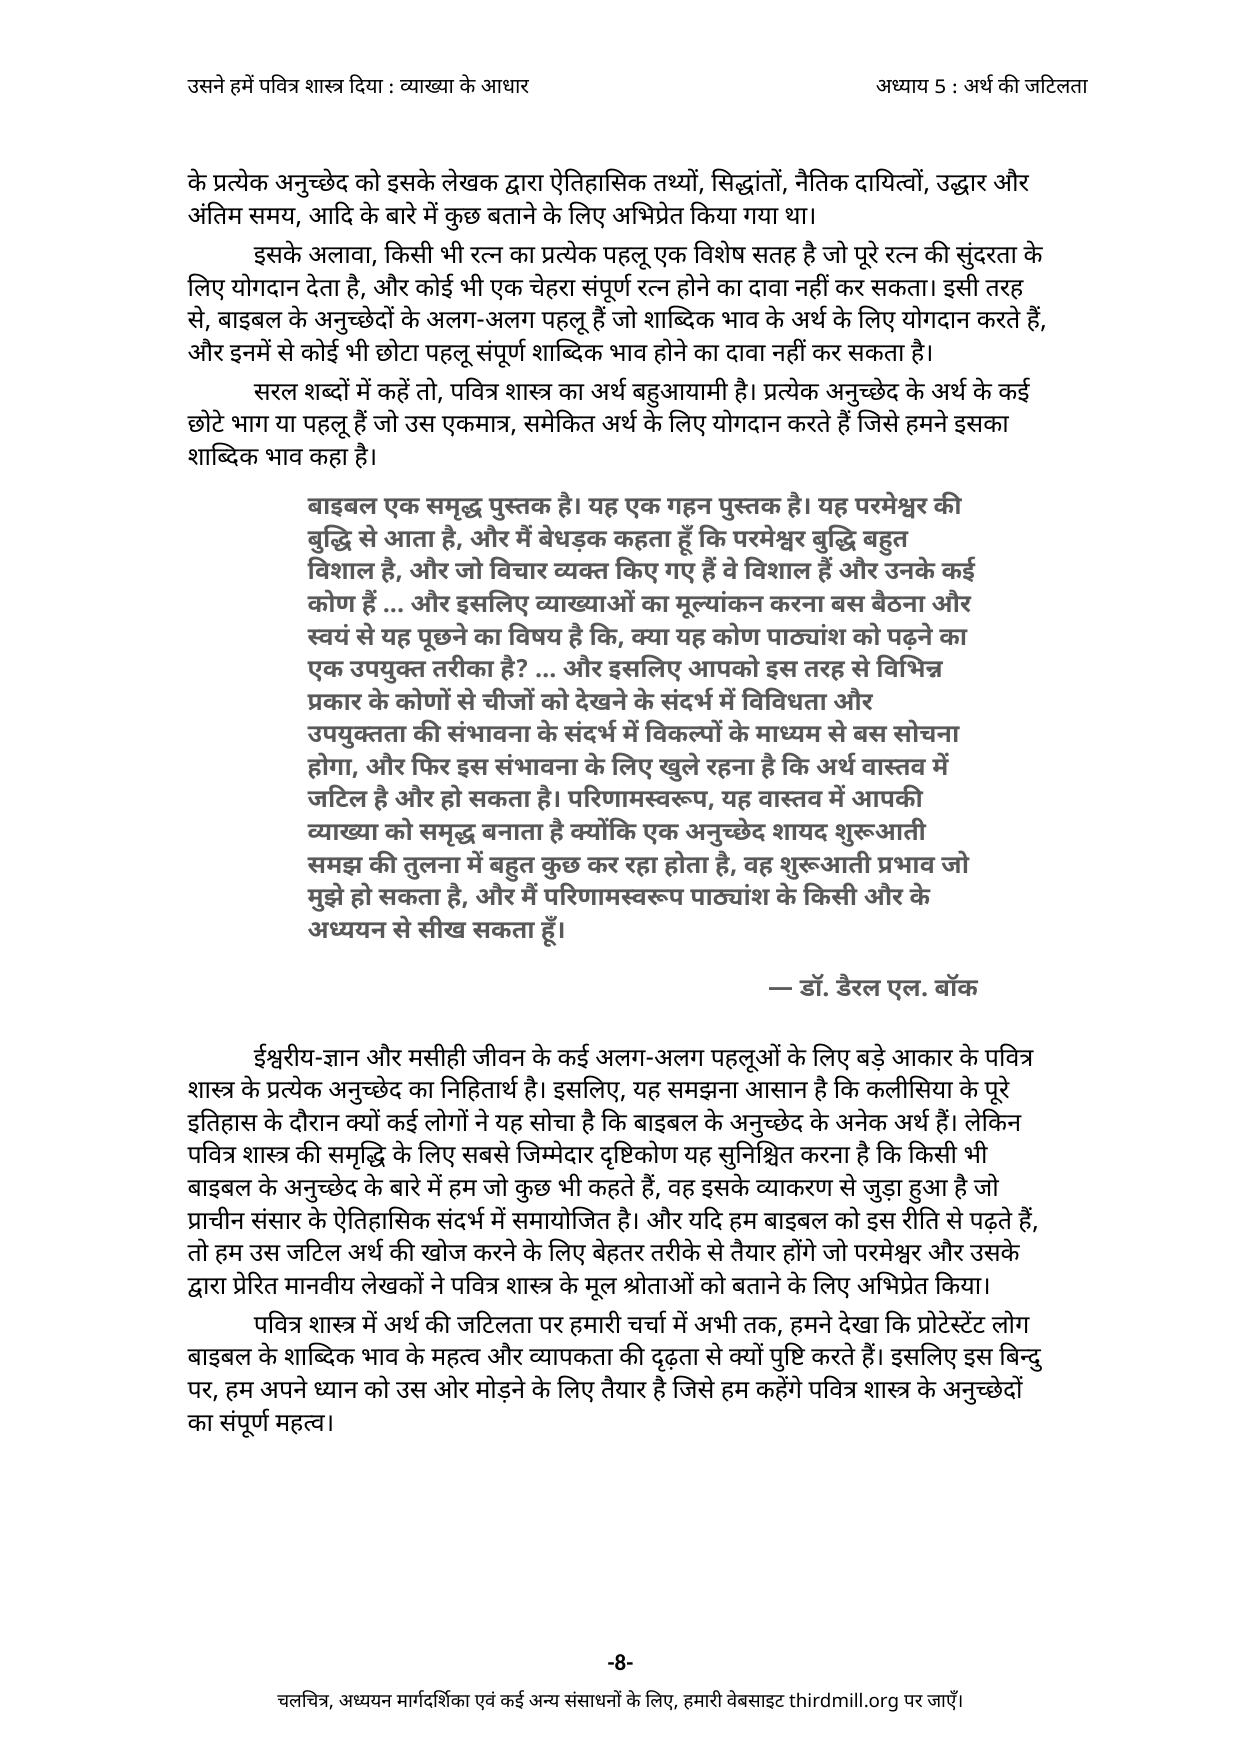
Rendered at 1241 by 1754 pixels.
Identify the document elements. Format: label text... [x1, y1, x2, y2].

text — डॉ. डैरल एल. बॉक [187, 973, 978, 1006]
text सरल शब्दों में कहें तो, पवित्र शास्त्र का अर्थ बहुआयामी है। प्रत्येक अनुच्छेद के अर्थ के कई छोटे भाग या पहलू हैं जो उस एकमात्र, समेकित अर्थ के लिए योगदान करते हैं जिसे हमने इसका शाब्दिक भाव कहा है। [187, 378, 1053, 475]
text इसके अलावा, किसी भी रत्न का प्रत्येक पहलू एक विशेष सतह है जो पूरे रत्न की सुंदरता के लिए योगदान देता है, और कोई भी एक चेहरा संपूर्ण रत्न होने का दावा नहीं कर सकता। इसी तरह से, बाइबल के अनुच्छेदों के अलग-अलग पहलू हैं जो शाब्दिक भाव के अर्थ के लिए योगदान करते हैं, और इनमें से कोई भी छोटा पहलू संपूर्ण शाब्दिक भाव होने का दावा नहीं कर सकता है। [187, 241, 1053, 371]
text पवित्र शास्त्र में अर्थ की जटिलता पर हमारी चर्चा में अभी तक, हमने देखा कि प्रोटेस्टेंट लोग बाइबल के शाब्दिक भाव के महत्व और व्यापकता की दृढ़ता से क्यों पुष्टि करते हैं। इसलिए इस बिन्दु पर, हम अपने ध्यान को उस ओर मोड़ने के लिए तैयार है जिसे हम कहेंगे पवित्र शास्त्र के अनुच्छेदों का संपूर्ण महत्व। [187, 1311, 1053, 1441]
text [187, 169, 1053, 235]
text ईश्वरीय-ज्ञान और मसीही जीवन के कई अलग-अलग पहलूओं के लिए बड़े आकार के पवित्र शास्त्र के प्रत्येक अनुच्छेद का निहितार्थ है। इसलिए, यह समझना आसान है कि कलीसिया के पूरे इतिहास के दौरान क्यों कई लोगों ने यह सोचा है कि बाइबल के अनुच्छेद के अनेक अर्थ हैं। लेकिन पवित्र शास्त्र की समृद्धि के लिए सबसे जिम्मेदार दृष्टिकोण यह सुनिश्चित करना है कि किसी भी बाइबल के अनुच्छेद के बारे में हम जो कुछ भी कहते हैं, वह इसके व्याकरण से जुड़ा हुआ है जो प्राचीन संसार के ऐतिहासिक संदर्भ में समायोजित है। और यदि हम बाइबल को इस रीति से पढ़ते हैं, तो हम उस जटिल अर्थ की खोज करने के लिए बेहतर तरीके से तैयार होंगे जो परमेश्वर और उसके द्वारा प्रेरित मानवीय लेखकों ने पवित्र शास्त्र के मूल श्रोताओं को बताने के लिए अभिप्रेत किया। [187, 1044, 1053, 1304]
text बाइबल एक समृद्ध पुस्तक है। यह एक गहन पुस्तक है। यह परमेश्वर की बुद्धि से आता है, और मैं बेधड़क कहता हूँ कि परमेश्वर बुद्धि बहुत विशाल है, और जो विचार व्यक्त किए गए हैं वे विशाल हैं और उनके कई कोण हैं ... और इसलिए व्याख्याओं का मूल्यांकन करना बस बैठना और स्वयं से यह पूछने का विषय है कि, क्या यह कोण पाठ्यांश को पढ़ने का एक उपयुक्त तरीका है? … और इसलिए आपको इस तरह से विभिन्न प्रकार के कोणों से चीजों को देखने के संदर्भ में विविधता और उपयुक्तता की संभावना के संदर्भ में विकल्पों के माध्यम से बस सोचना होगा, और फिर इस संभावना के लिए खुले रहना है कि अर्थ वास्तव में जटिल है और हो सकता है। परिणामस्वरूप, यह वास्तव में आपकी व्याख्या को समृद्ध बनाता है क्योंकि एक अनुच्छेद शायद शुरूआती समझ की तुलना में बहुत कुछ कर रहा होता है, वह शुरूआती प्रभाव जो मुझे हो सकता है, और मैं परिणामस्वरूप पाठ्यांश के किसी और के अध्ययन से सीख सकता हूँ। [307, 492, 978, 948]
